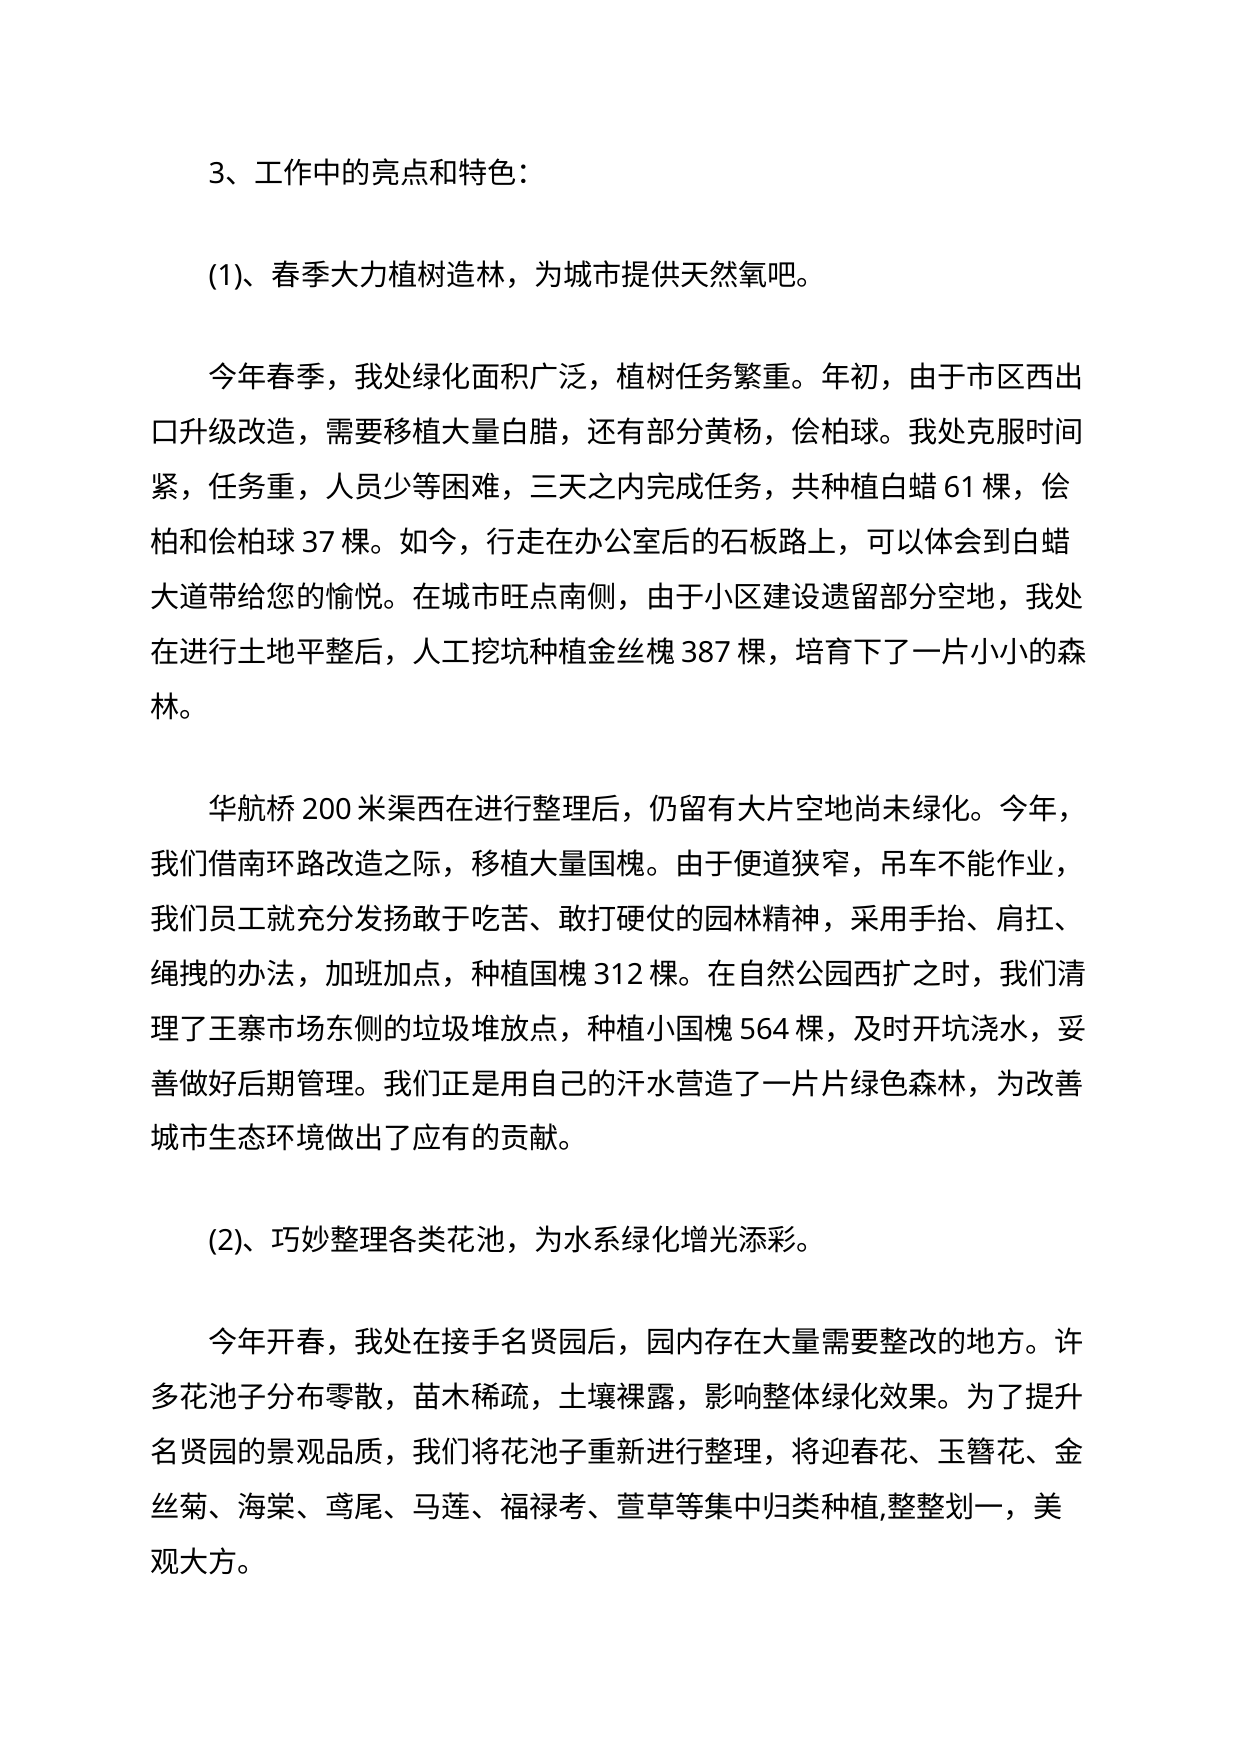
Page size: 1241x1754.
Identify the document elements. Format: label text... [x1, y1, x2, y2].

text 今年春季，我处绿化面积广泛，植树任务繁重。年初，由于市区西出口升级改造，需要移植大量白腊，还有部分黄杨，侩柏球。我处克服时间紧，任务重，人员少等困难，三天之内完成任务，共种植白蜡61棵，侩柏和侩柏球37棵。如今，行走在办公室后的石板路上，可以体会到白蜡大道带给您的愉悦。在城市旺点南侧，由于小区建设遗留部分空地，我处在进行土地平整后，人工挖坑种植金丝槐387棵，培育下了一片小小的森林。 [150, 354, 1090, 726]
text 华航桥200米渠西在进行整理后，仍留有大片空地尚未绿化。今年，我们借南环路改造之际，移植大量国槐。由于便道狭窄，吊车不能作业，我们员工就充分发扬敢于吃苦、敢打硬仗的园林精神，采用手抬、肩扛、绳拽的办法，加班加点，种植国槐312棵。在自然公园西扩之时，我们清理了王寨市场东侧的垃圾堆放点，种植小国槐564棵，及时开坑浇水，妥善做好后期管理。我们正是用自己的汗水营造了一片片绿色森林，为改善城市生态环境做出了应有的贡献。 [150, 785, 1090, 1157]
text (1)、春季大力植树造林，为城市提供天然氧吧。 [150, 252, 1090, 294]
text 3、工作中的亮点和特色： [150, 150, 1090, 192]
text (2)、巧妙整理各类花池，为水系绿化增光添彩。 [150, 1217, 1090, 1259]
text 今年开春，我处在接手名贤园后，园内存在大量需要整改的地方。许多花池子分布零散，苗木稀疏，土壤裸露，影响整体绿化效果。为了提升名贤园的景观品质，我们将花池子重新进行整理，将迎春花、玉簪花、金丝菊、海棠、鸢尾、马莲、福禄考、萱草等集中归类种植,整整划一，美观大方。 [150, 1319, 1090, 1581]
